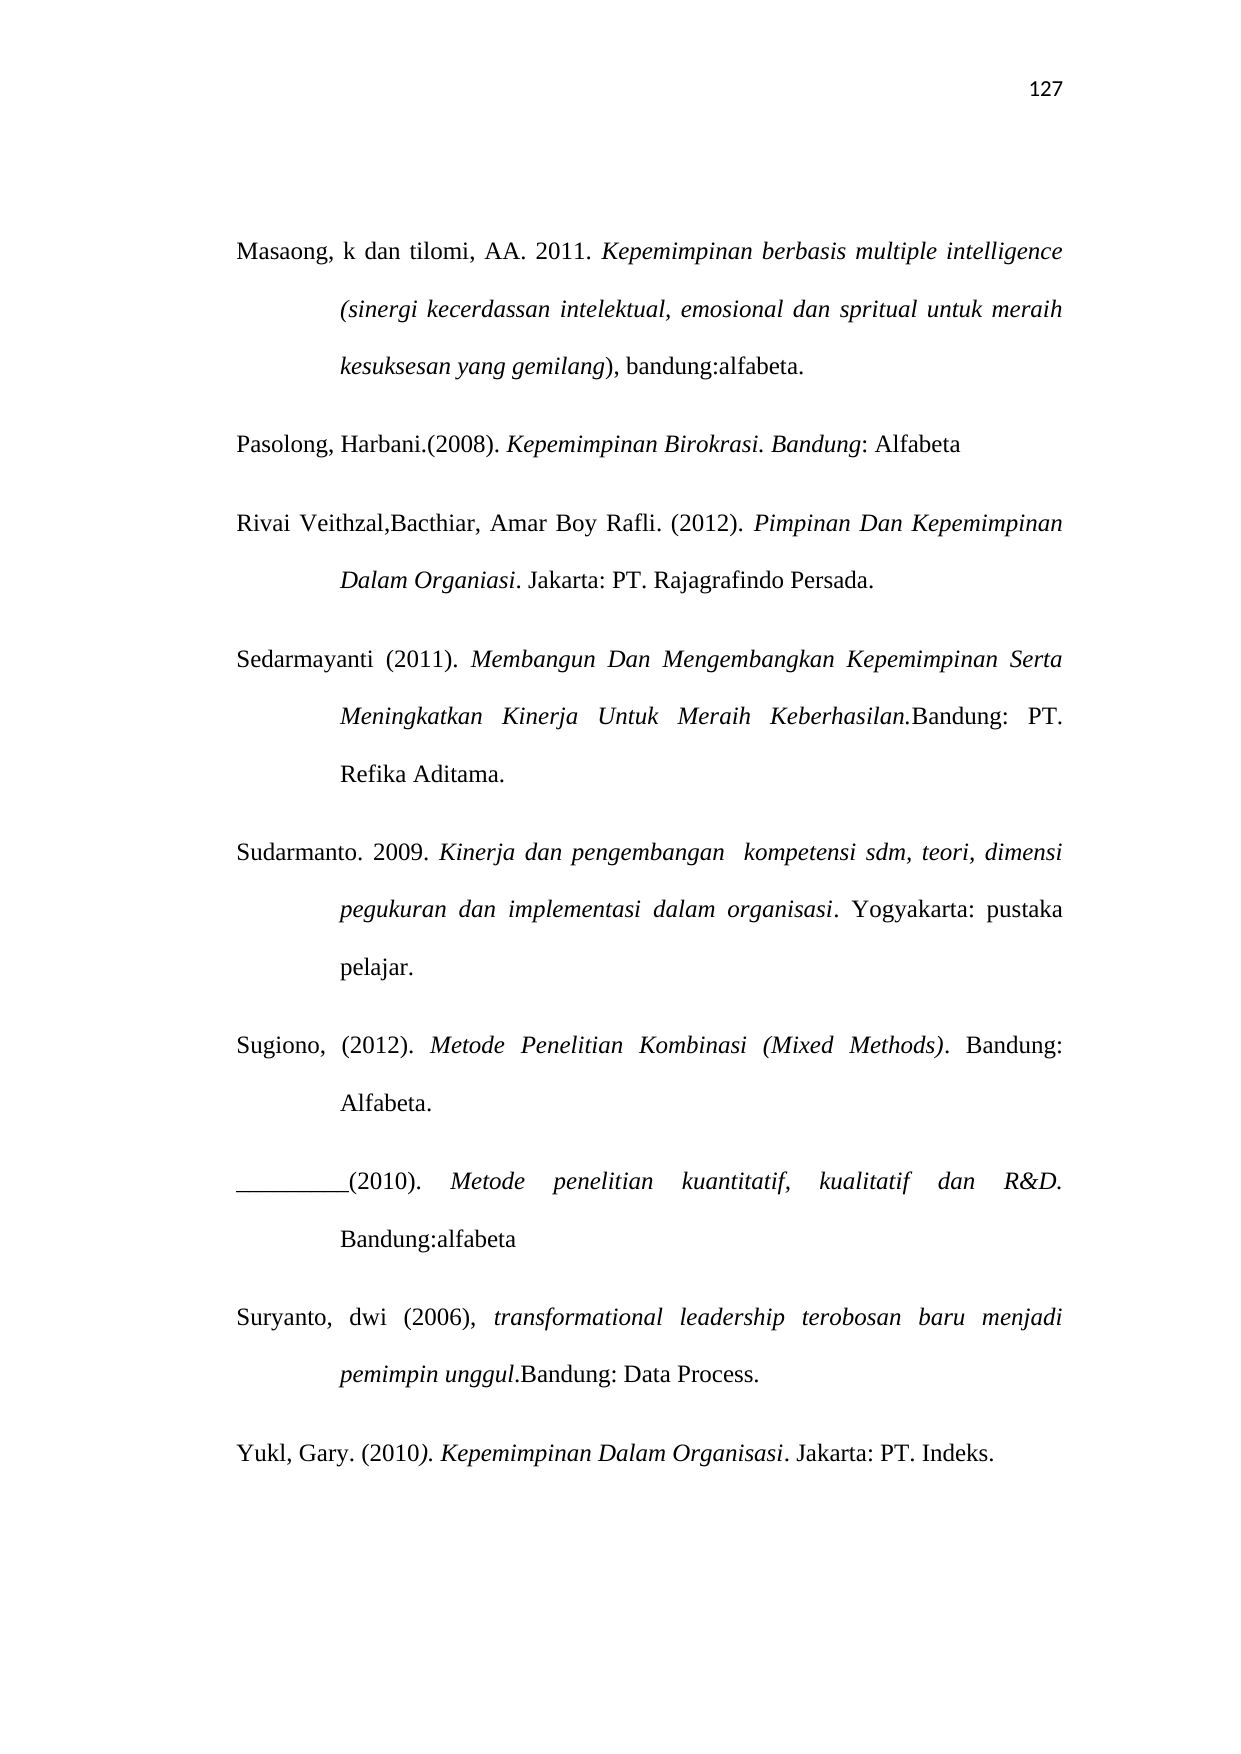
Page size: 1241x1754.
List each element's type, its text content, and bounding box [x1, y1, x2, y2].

text Sugiono, (2012). Metode Penelitian Kombinasi (Mixed Methods). Bandung: Alfabeta. [236, 1030, 1063, 1117]
text Pasolong, Harbani.(2008). Kepemimpinan Birokrasi. Bandung: Alfabeta [236, 429, 1063, 458]
text Yukl, Gary. (2010). Kepemimpinan Dalam Organisasi. Jakarta: PT. Indeks. [236, 1438, 1063, 1467]
text Masaong, k dan tilomi, AA. 2011. Kepemimpinan berbasis multiple intelligence (sinergi kecerdassan intelektual, emosional dan spritual untuk meraih kesuksesan yang gemilang), bandung:alfabeta. [236, 236, 1063, 380]
text Sudarmanto. 2009. Kinerja dan pengembangan kompetensi sdm, teori, dimensi pegukuran dan implementasi dalam organisasi. Yogyakarta: pustaka pelajar. [236, 837, 1063, 981]
text Sedarmayanti (2011). Membangun Dan Mengembangkan Kepemimpinan Serta Meningkatkan Kinerja Untuk Meraih Keberhasilan.Bandung: PT. Refika Aditama. [236, 644, 1063, 787]
text _________(2010). Metode penelitian kuantitatif, kualitatif dan R&D. Bandung:alfabeta [236, 1166, 1063, 1252]
text Suryanto, dwi (2006), transformational leadership terobosan baru menjadi pemimpin unggul.Bandung: Data Process. [236, 1302, 1063, 1388]
text Rivai Veithzal,Bacthiar, Amar Boy Rafli. (2012). Pimpinan Dan Kepemimpinan Dalam Organiasi. Jakarta: PT. Rajagrafindo Persada. [236, 508, 1063, 594]
